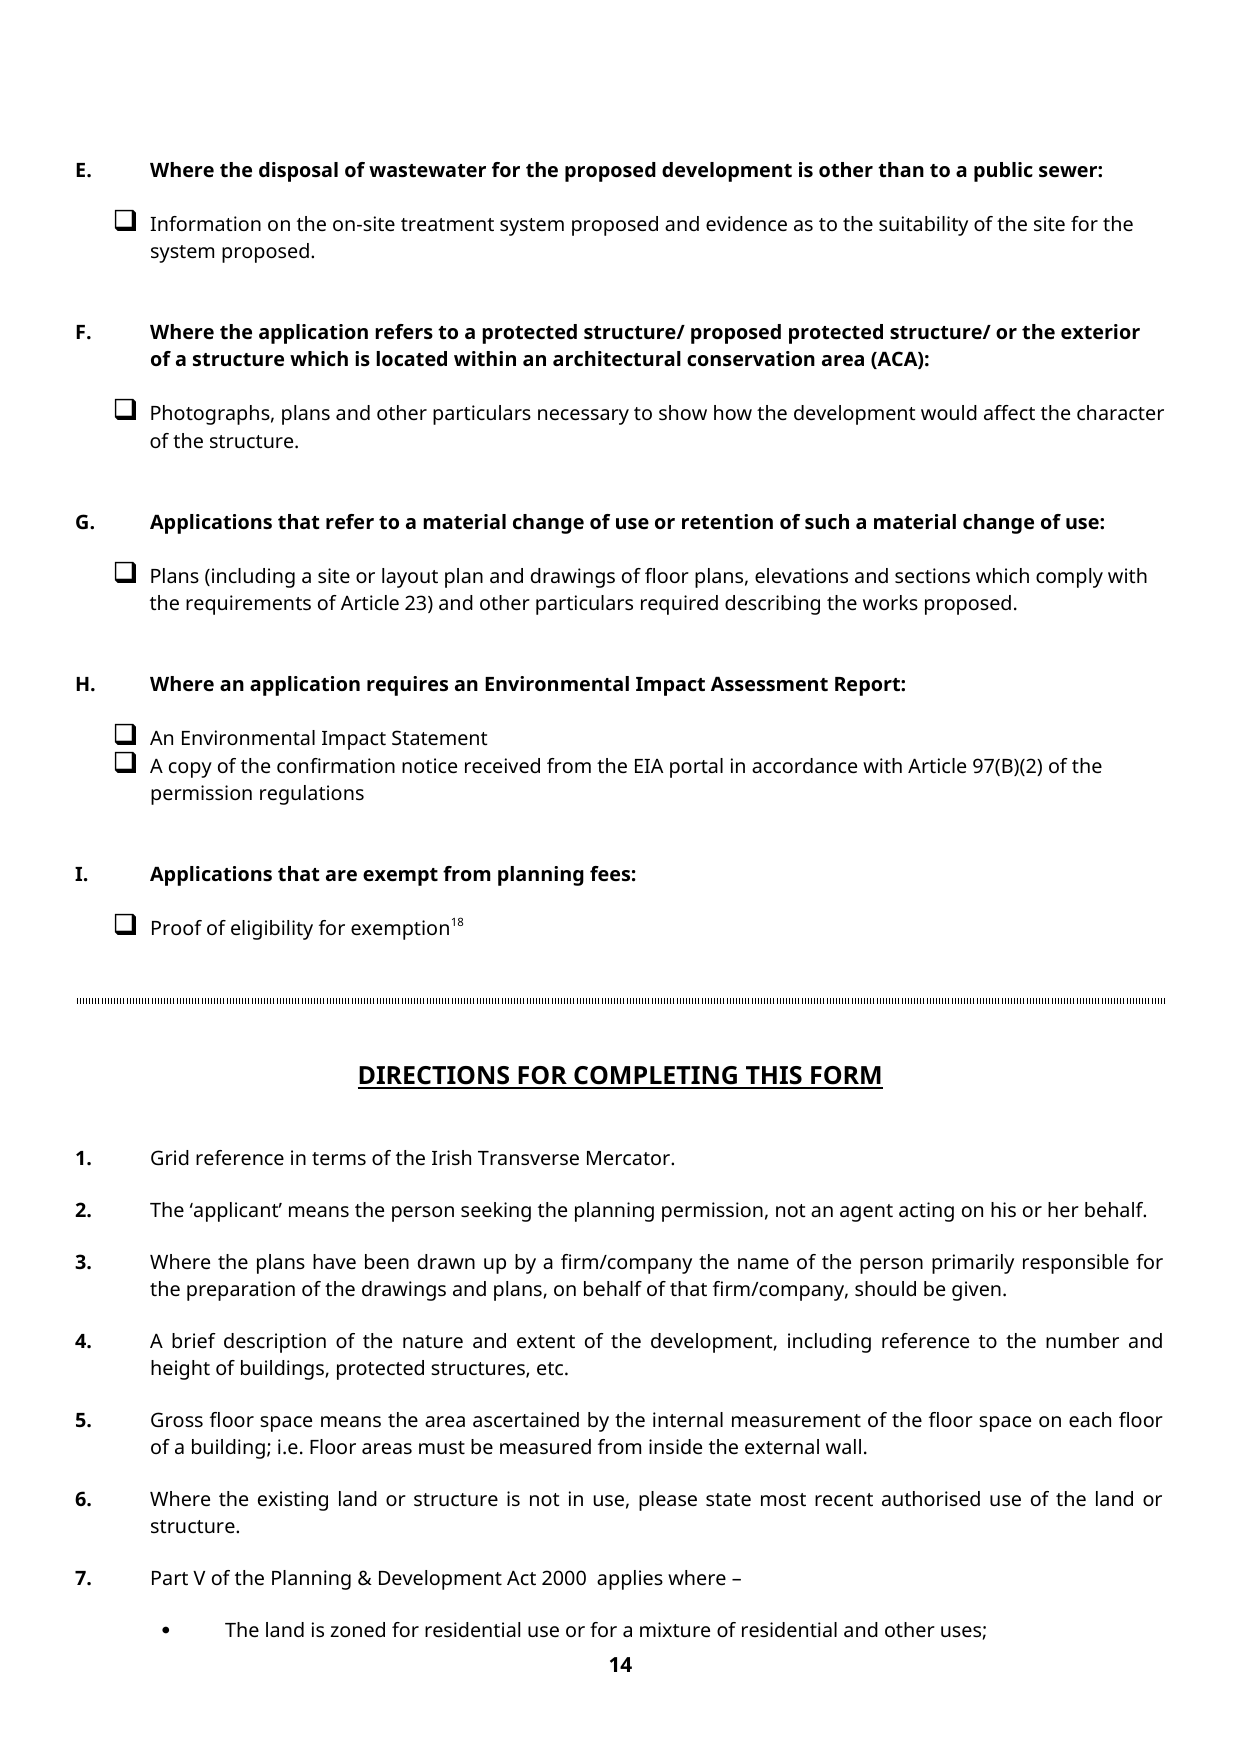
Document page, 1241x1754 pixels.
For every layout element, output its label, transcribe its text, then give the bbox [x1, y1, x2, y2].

text DIRECTIONS FOR COMPLETING THIS FORM [75, 1058, 1165, 1092]
list Where the existing land or structure is not in use, please state most recent authorised use of the land or structure. [75, 1485, 1165, 1539]
list The land is zoned for residential use or for a mixture of residential and other uses; [162, 1616, 1165, 1643]
list Grid reference in terms of the Irish Transverse Mercator. [75, 1144, 1165, 1171]
list The ‘applicant’ means the person seeking the planning permission, not an agent acting on his or her behalf. [75, 1196, 1165, 1223]
list A brief description of the nature and extent of the development, including reference to the number and height of buildings, protected structures, etc. [75, 1327, 1165, 1381]
list Information on the on-site treatment system proposed and evidence as to the suitability of the site for the system proposed. [112, 210, 1165, 265]
list Proof of eligibility for exemption18 [112, 914, 1165, 942]
list Where the plans have been drawn up by a firm/company the name of the person primarily responsible for the preparation of the drawings and plans, on behalf of that firm/company, should be given. [75, 1248, 1165, 1302]
list Gross floor space means the area ascertained by the internal measurement of the floor space on each floor of a building; i.e. Floor areas must be measured from inside the external wall. [75, 1406, 1165, 1460]
text G. Applications that refer to a material change of use or retention of such a material change of use: [75, 508, 1165, 535]
text H. Where an application requires an Environmental Impact Assessment Report: [75, 670, 1165, 697]
text F. Where the application refers to a protected structure/ proposed protected structure/ or the exterior of a structure which is located within an architectural conservation area (ACA): [75, 319, 1165, 373]
text I. Applications that are exempt from planning fees: [75, 860, 1165, 887]
text E. Where the disposal of wastewater for the proposed development is other than to a public sewer: [75, 156, 1165, 183]
list An Environmental Impact Statement [112, 724, 1165, 752]
list Part V of the Planning & Development Act 2000 applies where – [75, 1564, 1165, 1591]
list A copy of the confirmation notice received from the EIA portal in accordance with Article 97(B)(2) of the permission regulations [112, 752, 1165, 806]
list Plans (including a site or layout plan and drawings of floor plans, elevations and sections which comply with the requirements of Article 23) and other particulars required describing the works proposed. [112, 562, 1165, 616]
list Photographs, plans and other particulars necessary to show how the development would affect the character of the structure. [112, 399, 1165, 454]
